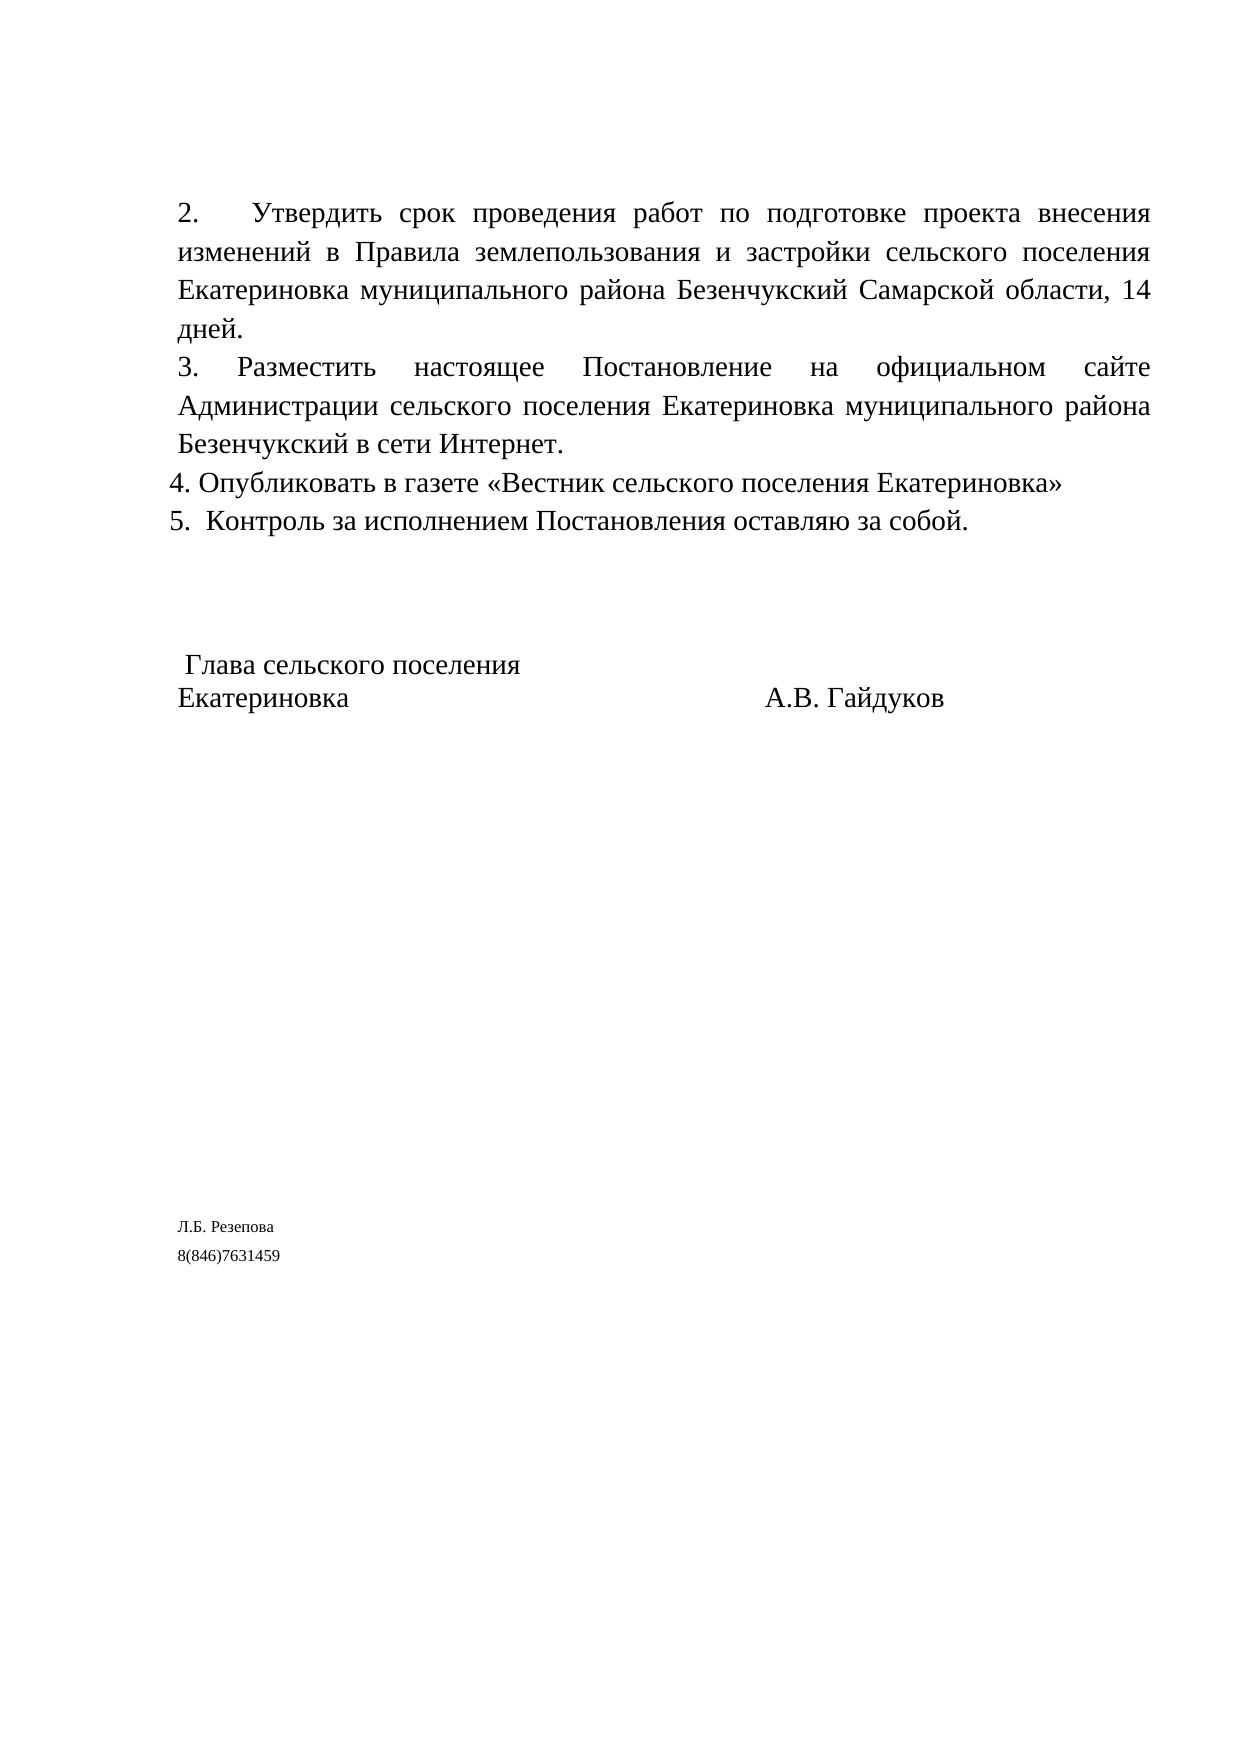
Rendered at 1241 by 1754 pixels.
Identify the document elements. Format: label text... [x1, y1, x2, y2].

text 8(846)7631459 [177, 1246, 1152, 1265]
text 5. Контроль за исполнением Постановления оставляю за собой. [118, 503, 1152, 537]
text Л.Б. Резепова [177, 1217, 1152, 1236]
text Екатериновка А.В. Гайдуков [177, 680, 1152, 714]
text Глава сельского поселения [177, 647, 1152, 680]
text 4. Опубликовать в газете «Вестник сельского поселения Екатериновка» [118, 465, 1152, 498]
text 2. Утвердить срок проведения работ по подготовке проекта внесения изменений в Правила землепользования и застройки сельского поселения Екатериновка муниципального района Безенчукский Самарской области, 14 дней. [177, 195, 1152, 344]
text 3. Разместить настоящее Постановление на официальном сайте Администрации сельского поселения Екатериновка муниципального района Безенчукский в сети Интернет. [177, 349, 1152, 460]
